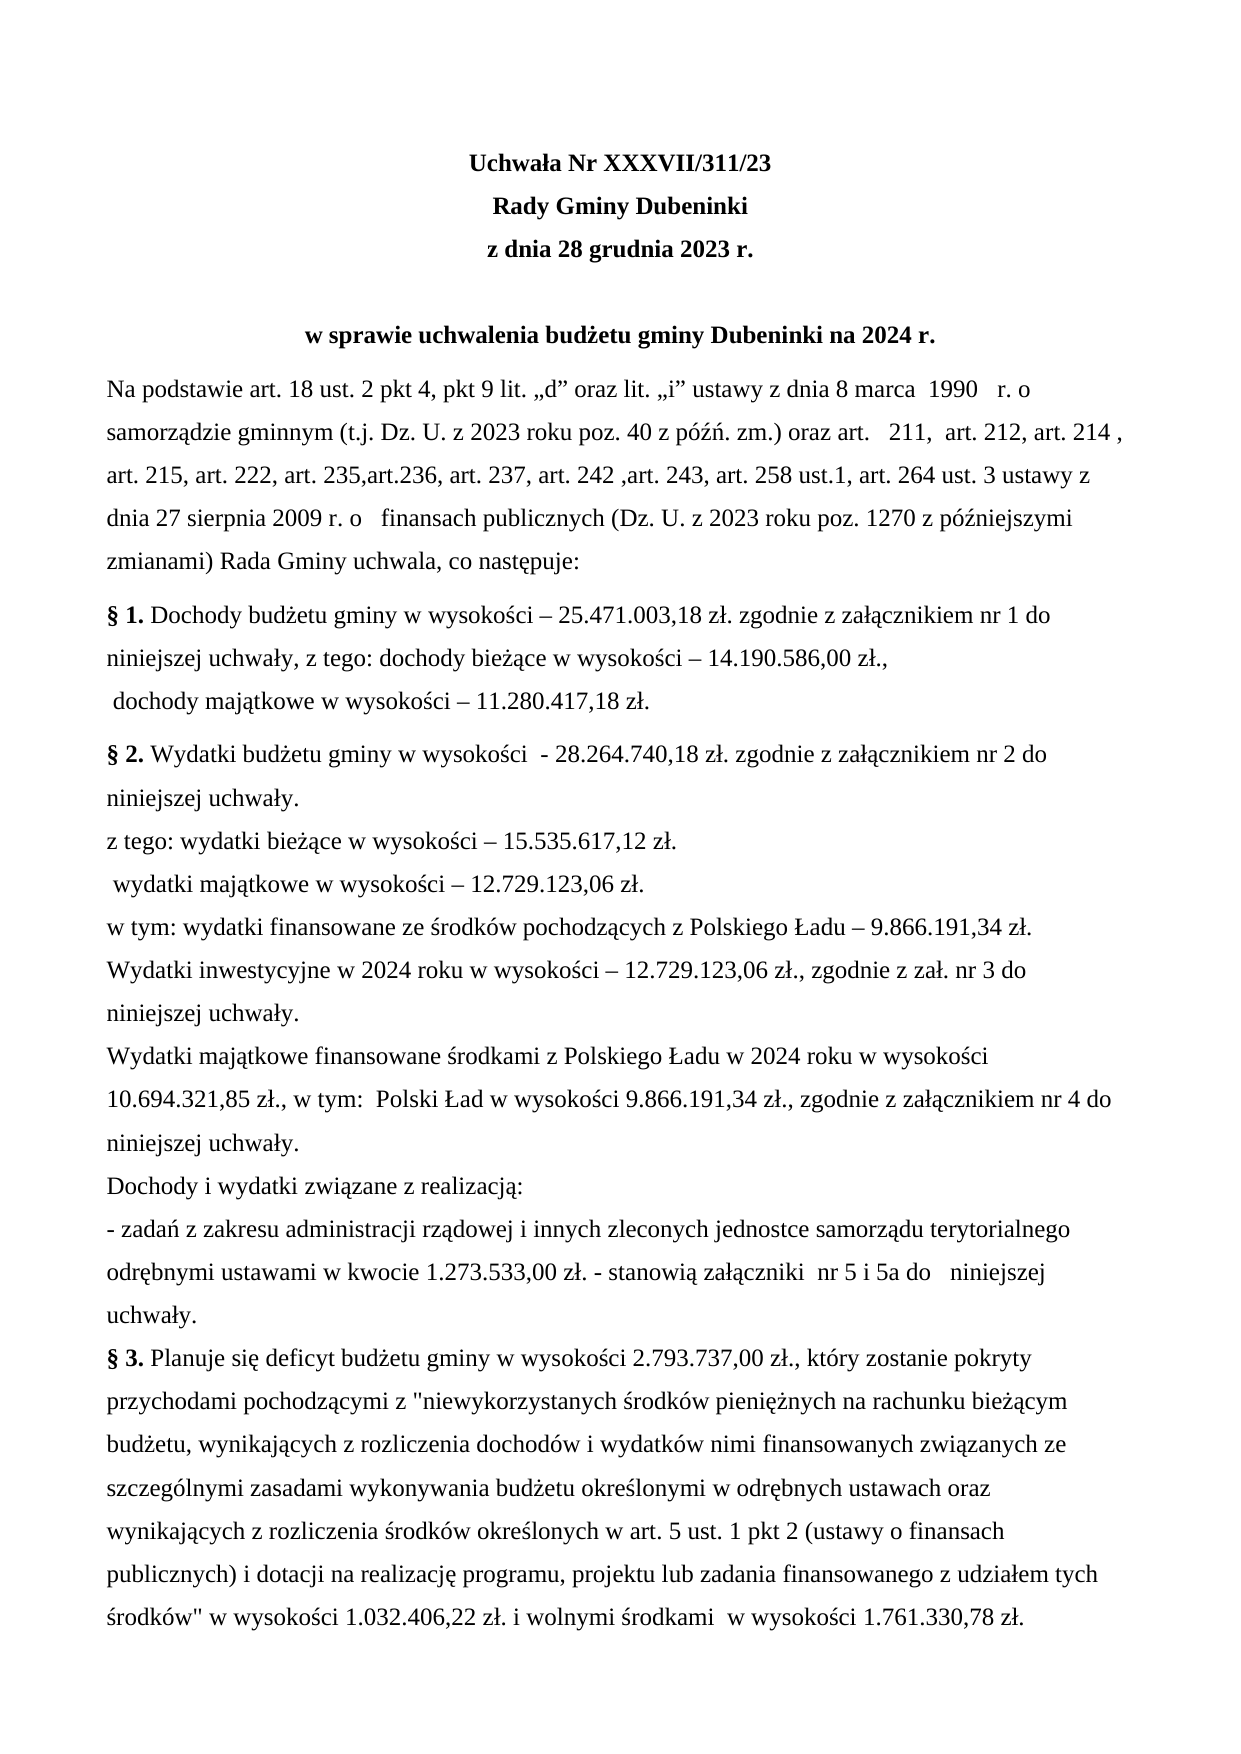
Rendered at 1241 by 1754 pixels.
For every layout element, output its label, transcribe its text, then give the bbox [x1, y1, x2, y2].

text w sprawie uchwalenia budżetu gminy Dubeninki na 2024 r. [106, 320, 1134, 349]
text - zadań z zakresu administracji rządowej i innych zleconych jednostce samorządu terytorialnego odrębnymi ustawami w kwocie 1.273.533,00 zł. - stanowią załączniki nr 5 i 5a do niniejszej uchwały. [106, 1214, 1134, 1329]
text z dnia 28 grudnia 2023 r. [106, 234, 1134, 263]
text § 3. Planuje się deficyt budżetu gminy w wysokości 2.793.737,00 zł., który zostanie pokryty przychodami pochodzącymi z "niewykorzystanych środków pieniężnych na rachunku bieżącym budżetu, wynikających z rozliczenia dochodów i wydatków nimi finansowanych związanych ze szczególnymi zasadami wykonywania budżetu określonymi w odrębnych ustawach oraz wynikających z rozliczenia środków określonych w art. 5 ust. 1 pkt 2 (ustawy o finansach publicznych) i dotacji na realizację programu, projektu lub zadania finansowanego z udziałem tych środków" w wysokości 1.032.406,22 zł. i wolnymi środkami w wysokości 1.761.330,78 zł. [106, 1343, 1134, 1631]
text Rady Gminy Dubeninki [106, 191, 1134, 219]
text Dochody i wydatki związane z realizacją: [106, 1171, 1134, 1199]
text § 2. Wydatki budżetu gminy w wysokości - 28.264.740,18 zł. zgodnie z załącznikiem nr 2 do niniejszej uchwały. z tego: wydatki bieżące w wysokości – 15.535.617,12 zł. wydatki majątkowe w wysokości – 12.729.123,06 zł. [106, 739, 1134, 898]
text Wydatki inwestycyjne w 2024 roku w wysokości – 12.729.123,06 zł., zgodnie z zał. nr 3 do niniejszej uchwały. [106, 955, 1134, 1027]
text w tym: wydatki finansowane ze środków pochodzących z Polskiego Ładu – 9.866.191,34 zł. [106, 912, 1134, 941]
text Wydatki majątkowe finansowane środkami z Polskiego Ładu w 2024 roku w wysokości 10.694.321,85 zł., w tym: Polski Ład w wysokości 9.866.191,34 zł., zgodnie z załącznikiem nr 4 do niniejszej uchwały. [106, 1041, 1134, 1156]
text § 1. Dochody budżetu gminy w wysokości – 25.471.003,18 zł. zgodnie z załącznikiem nr 1 do niniejszej uchwały, z tego: dochody bieżące w wysokości – 14.190.586,00 zł., dochody majątkowe w wysokości – 11.280.417,18 zł. [106, 600, 1134, 715]
text Uchwała Nr XXXVII/311/23 [106, 148, 1134, 176]
text Na podstawie art. 18 ust. 2 pkt 4, pkt 9 lit. „d” oraz lit. „i” ustawy z dnia 8 marca 1990 r. o samorządzie gminnym (t.j. Dz. U. z 2023 roku poz. 40 z późń. zm.) oraz art. 211, art. 212, art. 214 , art. 215, art. 222, art. 235,art.236, art. 237, art. 242 ,art. 243, art. 258 ust.1, art. 264 ust. 3 ustawy z dnia 27 sierpnia 2009 r. o finansach publicznych (Dz. U. z 2023 roku poz. 1270 z późniejszymi zmianami) Rada Gminy uchwala, co następuje: [106, 374, 1134, 575]
